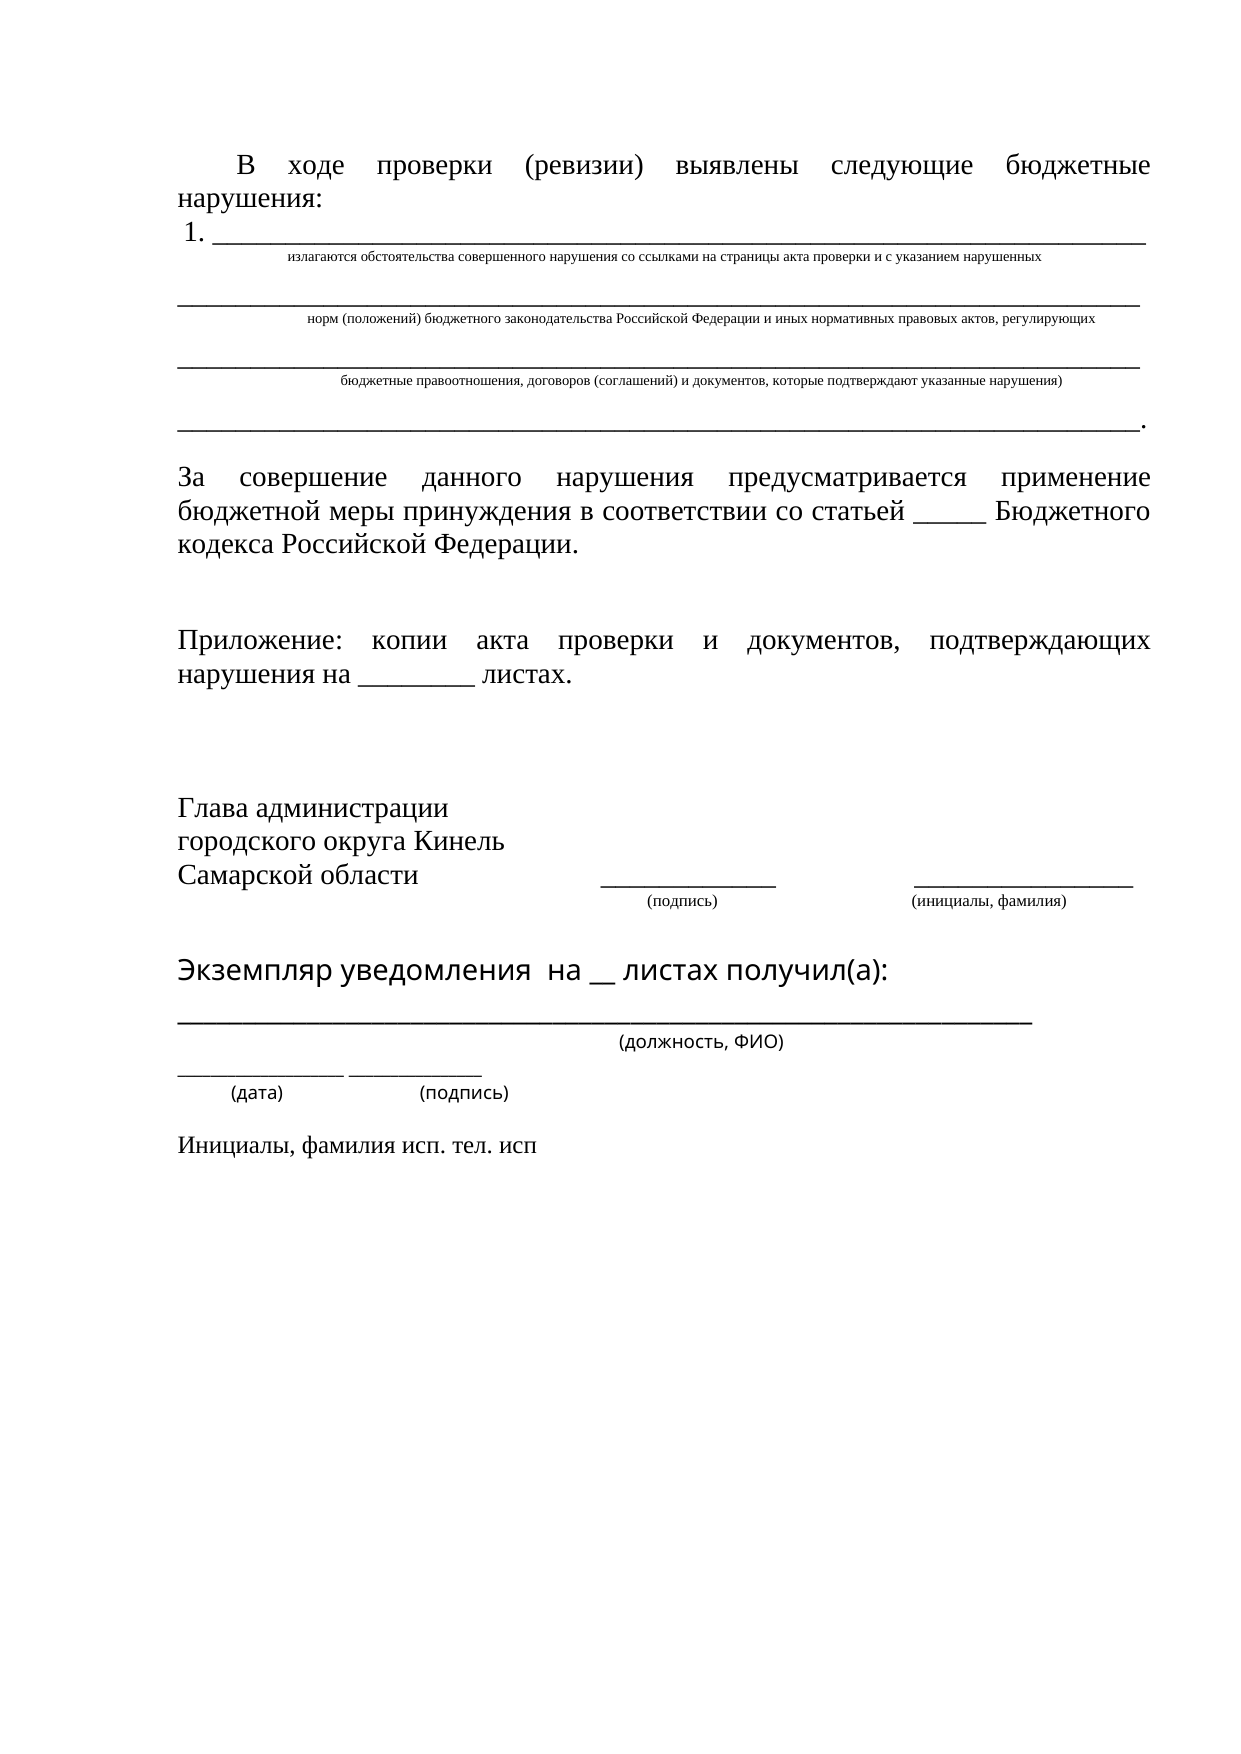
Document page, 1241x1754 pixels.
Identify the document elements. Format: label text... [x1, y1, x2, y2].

text За совершение данного нарушения предусматривается применение бюджетной меры принуждения в соответствии со статьей _____ Бюджетного кодекса Российской Федерации. [177, 459, 1152, 560]
text 1. ________________________________________________________________ излагаются обстоятельства совершенного нарушения со ссылками на страницы акта проверки и с указанием нарушенных [177, 214, 1152, 276]
text Самарской области ____________ _______________ [177, 857, 1152, 891]
text Глава администрации [177, 790, 1152, 823]
text (должность, ФИО) [177, 1028, 1152, 1054]
text __________________________________________________________________ [177, 338, 1152, 372]
text __________________________________________________________________ [177, 989, 1152, 1028]
text (дата) (подпись) [177, 1079, 1152, 1105]
text Экземпляр уведомления на __ листах получил(а): [177, 949, 1152, 989]
text ____________________ ________________ [177, 1054, 1152, 1079]
text (подпись) (инициалы, фамилия) [177, 891, 1152, 924]
text норм (положений) бюджетного законодательства Российской Федерации и иных нормативных правовых актов, регулирующих [177, 310, 1152, 338]
text В ходе проверки (ревизии) выявлены следующие бюджетные нарушения: [177, 147, 1152, 214]
text городского округа Кинель [177, 823, 1152, 857]
text __________________________________________________________________. [177, 401, 1152, 434]
text Инициалы, фамилия исп. тел. исп [177, 1131, 1152, 1159]
text Приложение: копии акта проверки и документов, подтверждающих нарушения на ________ листах. [177, 622, 1152, 689]
text __________________________________________________________________ [177, 276, 1152, 310]
text бюджетные правоотношения, договоров (соглашений) и документов, которые подтверждают указанные нарушения) [177, 372, 1152, 401]
